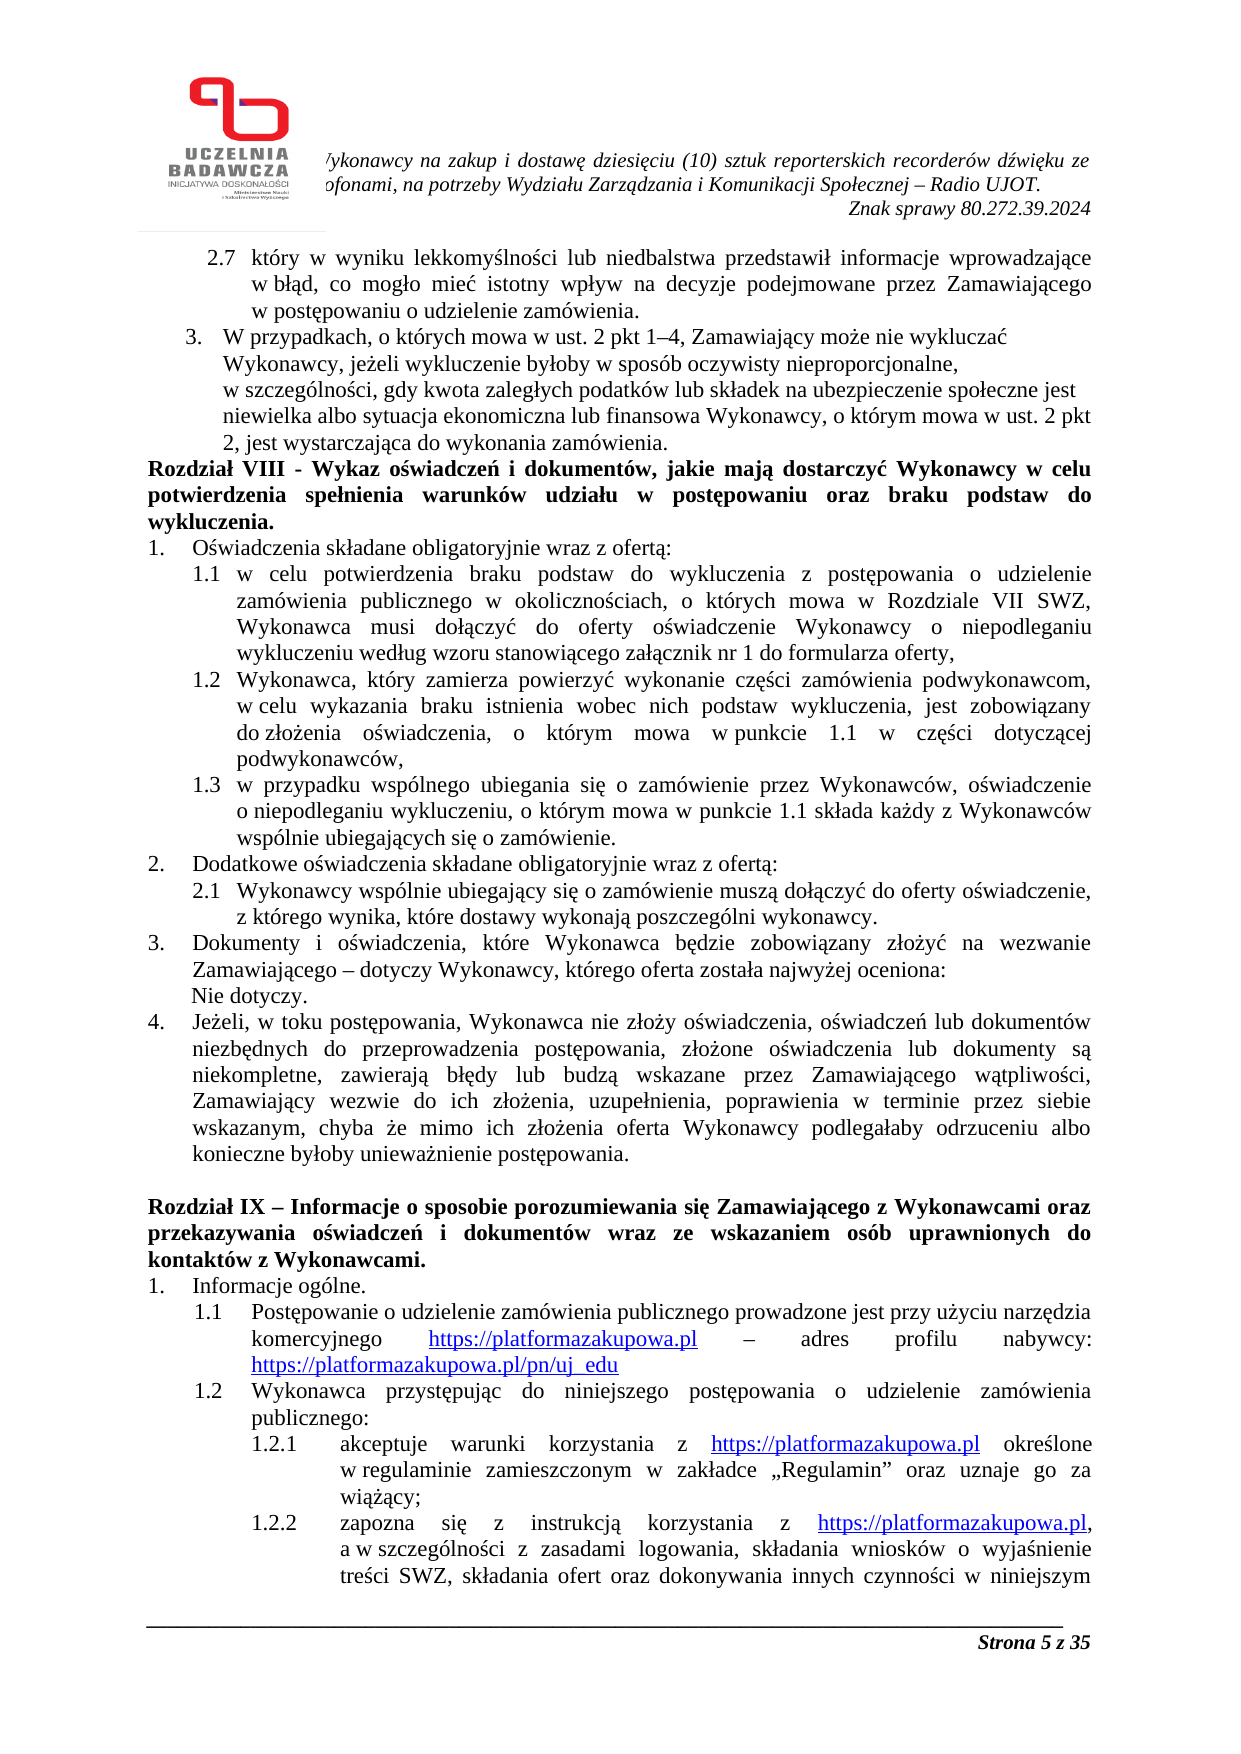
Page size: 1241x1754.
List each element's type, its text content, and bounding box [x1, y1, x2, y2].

list Wykonawca, który zamierza powierzyć wykonanie części zamówienia podwykonawcom, w celu wykazania braku istnienia wobec nich podstaw wykluczenia, jest zobowiązany do złożenia oświadczenia, o którym mowa w punkcie 1.1 w części dotyczącej podwykonawców, [192, 666, 1092, 771]
list Wykonawca przystępując do niniejszego postępowania o udzielenie zamówienia publicznego: [194, 1377, 1092, 1430]
text Rozdział VIII - Wykaz oświadczeń i dokumentów, jakie mają dostarczyć Wykonawcy w celu potwierdzenia spełnienia warunków udziału w postępowaniu oraz braku podstaw do wykluczenia. [148, 455, 1092, 534]
list w przypadku wspólnego ubiegania się o zamówienie przez Wykonawców, oświadczenie o niepodleganiu wykluczeniu, o którym mowa w punkcie 1.1 składa każdy z Wykonawców wspólnie ubiegających się o zamówienie. [192, 771, 1092, 850]
list Dokumenty i oświadczenia, które Wykonawca będzie zobowiązany złożyć na wezwanie Zamawiającego – dotyczy Wykonawcy, którego oferta została najwyżej oceniona: [148, 929, 1092, 982]
list akceptuje warunki korzystania z https://platformazakupowa.pl określone w regulaminie zamieszczonym w zakładce „Regulamin” oraz uznaje go za wiążący; [251, 1430, 1092, 1509]
picture [137, 51, 327, 232]
list który w wyniku lekkomyślności lub niedbalstwa przedstawił informacje wprowadzające w błąd, co mogło mieć istotny wpływ na decyzje podejmowane przez Zamawiającego w postępowaniu o udzielenie zamówienia. [207, 244, 1092, 323]
list 2.1 Wykonawcy wspólnie ubiegający się o zamówienie muszą dołączyć do oferty oświadczenie, z którego wynika, które dostawy wykonają poszczególni wykonawcy. [192, 877, 1092, 929]
list Dodatkowe oświadczenia składane obligatoryjnie wraz z ofertą: [148, 850, 1092, 877]
list Jeżeli, w toku postępowania, Wykonawca nie złoży oświadczenia, oświadczeń lub dokumentów niezbędnych do przeprowadzenia postępowania, złożone oświadczenia lub dokumenty są niekompletne, zawierają błędy lub budzą wskazane przez Zamawiającego wątpliwości, Zamawiający wezwie do ich złożenia, uzupełnienia, poprawienia w terminie przez siebie wskazanym, chyba że mimo ich złożenia oferta Wykonawcy podlegałaby odrzuceniu albo konieczne byłoby unieważnienie postępowania. [148, 1008, 1092, 1167]
list Postępowanie o udzielenie zamówienia publicznego prowadzone jest przy użyciu narzędzia komercyjnego https://platformazakupowa.pl – adres profilu nabywcy: https://platformazakupowa.pl/pn/uj_edu [194, 1298, 1092, 1377]
list Nie dotyczy. [185, 982, 1092, 1008]
list Informacje ogólne. [148, 1272, 1092, 1298]
list w celu potwierdzenia braku podstaw do wykluczenia z postępowania o udzielenie zamówienia publicznego w okolicznościach, o których mowa w Rozdziale VII SWZ, Wykonawca musi dołączyć do oferty oświadczenie Wykonawcy o niepodleganiu wykluczeniu według wzoru stanowiącego załącznik nr 1 do formularza oferty, [192, 560, 1092, 666]
text Rozdział IX – Informacje o sposobie porozumiewania się Zamawiającego z Wykonawcami oraz przekazywania oświadczeń i dokumentów wraz ze wskazaniem osób uprawnionych do kontaktów z Wykonawcami. [148, 1193, 1092, 1272]
list Oświadczenia składane obligatoryjnie wraz z ofertą: [148, 534, 1092, 560]
list W przypadkach, o których mowa w ust. 2 pkt 1–4, Zamawiający może nie wykluczać Wykonawcy, jeżeli wykluczenie byłoby w sposób oczywisty nieproporcjonalne, w szczególności, gdy kwota zaległych podatków lub składek na ubezpieczenie społeczne jest niewielka albo sytuacja ekonomiczna lub finansowa Wykonawcy, o którym mowa w ust. 2 pkt 2, jest wystarczająca do wykonania zamówienia. [185, 323, 1092, 455]
